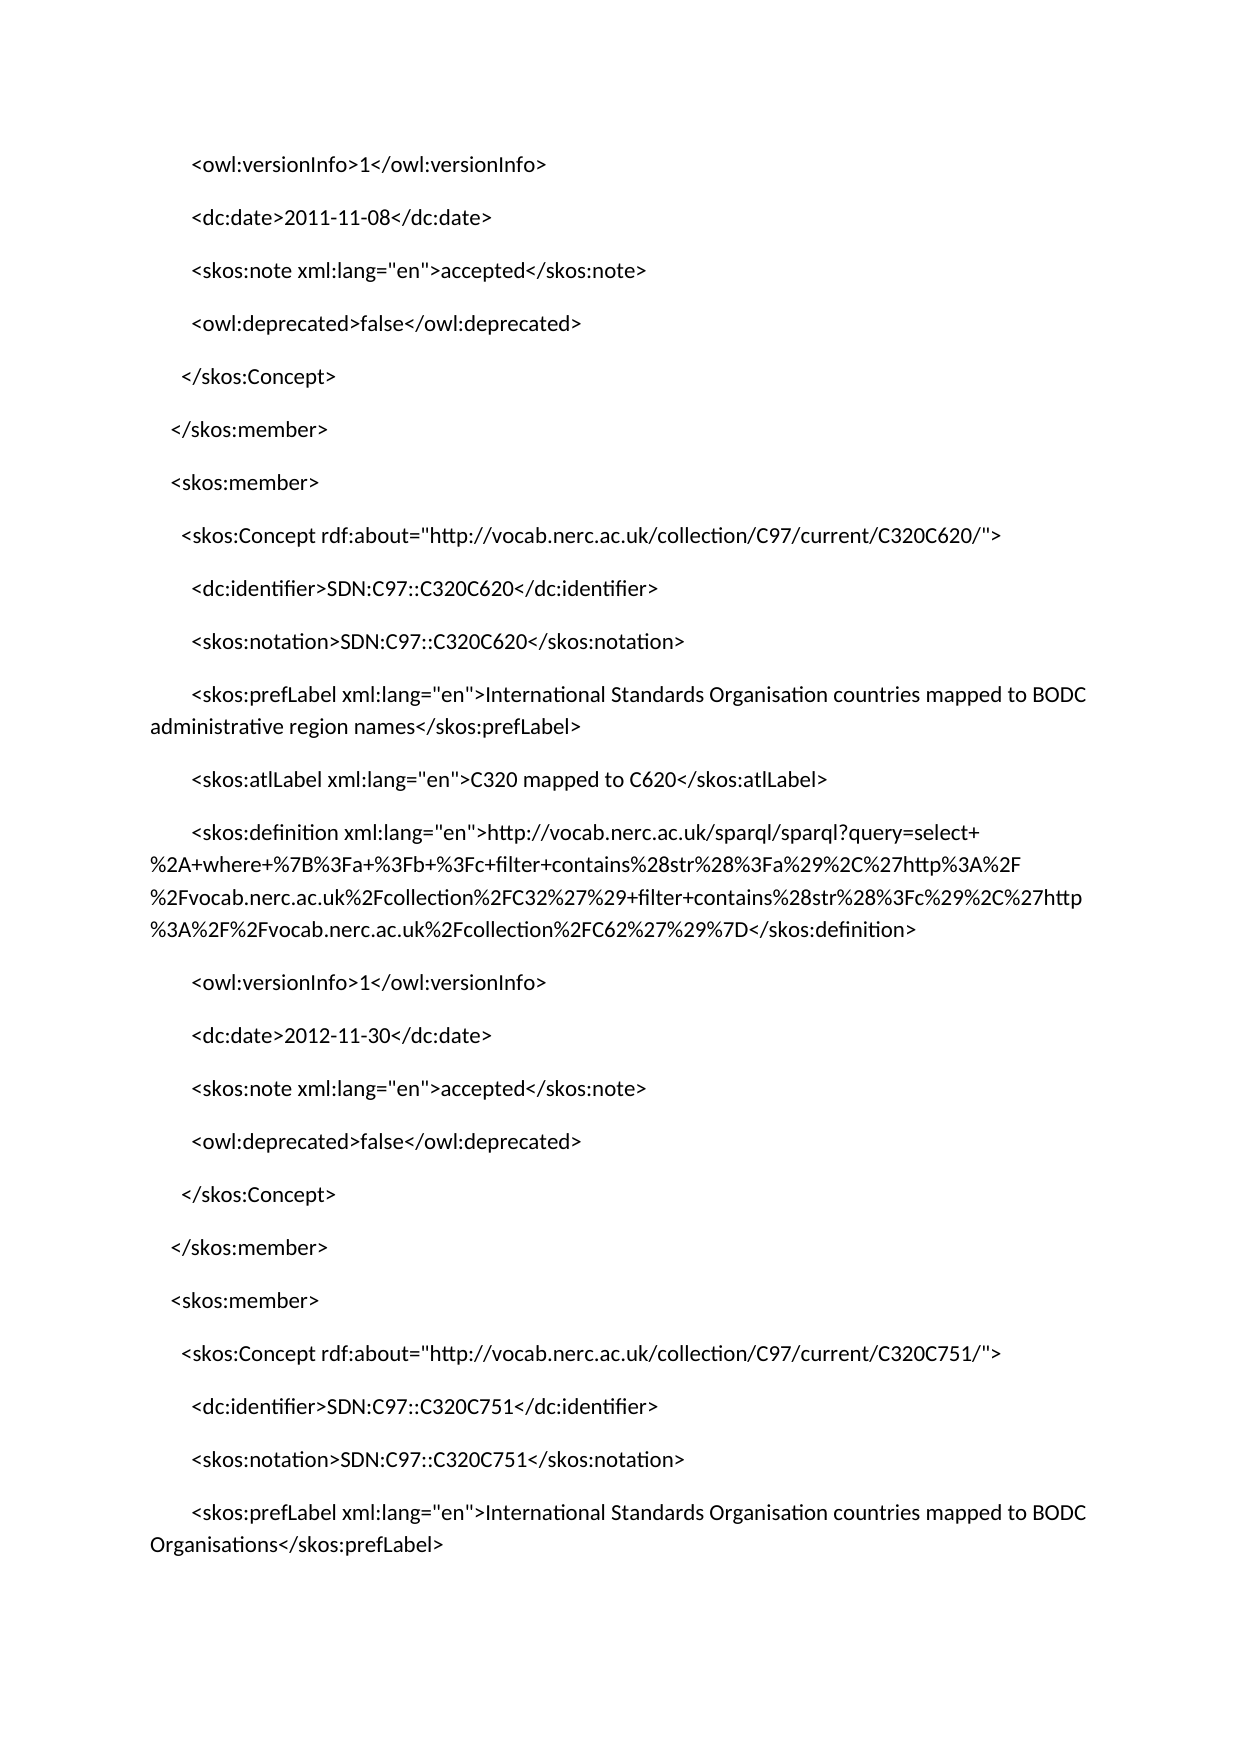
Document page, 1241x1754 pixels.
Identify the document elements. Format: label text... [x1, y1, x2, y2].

text <skos:member> [150, 1286, 1090, 1314]
text </skos:Concept> [150, 1180, 1090, 1208]
text <skos:notation>SDN:C97::C320C751</skos:notation> [150, 1445, 1090, 1473]
text <skos:atlLabel xml:lang="en">C320 mapped to C620</skos:atlLabel> [150, 765, 1090, 793]
text </skos:member> [150, 415, 1090, 443]
text </skos:Concept> [150, 362, 1090, 390]
text <skos:notation>SDN:C97::C320C620</skos:notation> [150, 627, 1090, 655]
text <dc:date>2012-11-30</dc:date> [150, 1021, 1090, 1049]
text <owl:versionInfo>1</owl:versionInfo> [150, 968, 1090, 996]
text <owl:versionInfo>1</owl:versionInfo> [150, 150, 1090, 178]
text </skos:member> [150, 1233, 1090, 1261]
text <skos:Concept rdf:about="http://vocab.nerc.ac.uk/collection/C97/current/C320C751/"> [150, 1339, 1090, 1367]
text <dc:date>2011-11-08</dc:date> [150, 203, 1090, 231]
text <skos:definition xml:lang="en">http://vocab.nerc.ac.uk/sparql/sparql?query=select+%2A+where+%7B%3Fa+%3Fb+%3Fc+filter+contains%28str%28%3Fa%29%2C%27http%3A%2F%2Fvocab.nerc.ac.uk%2Fcollection%2FC32%27%29+filter+contains%28str%28%3Fc%29%2C%27http%3A%2F%2Fvocab.nerc.ac.uk%2Fcollection%2FC62%27%29%7D</skos:definition> [150, 818, 1090, 943]
text <skos:prefLabel xml:lang="en">International Standards Organisation countries mapped to BODC administrative region names</skos:prefLabel> [150, 680, 1090, 740]
text <skos:member> [150, 468, 1090, 496]
text <owl:deprecated>false</owl:deprecated> [150, 309, 1090, 337]
text <skos:note xml:lang="en">accepted</skos:note> [150, 256, 1090, 284]
text <skos:note xml:lang="en">accepted</skos:note> [150, 1074, 1090, 1102]
text <skos:prefLabel xml:lang="en">International Standards Organisation countries mapped to BODC Organisations</skos:prefLabel> [150, 1498, 1090, 1558]
text <dc:identifier>SDN:C97::C320C751</dc:identifier> [150, 1392, 1090, 1420]
text <dc:identifier>SDN:C97::C320C620</dc:identifier> [150, 574, 1090, 602]
text <owl:deprecated>false</owl:deprecated> [150, 1127, 1090, 1155]
text <skos:Concept rdf:about="http://vocab.nerc.ac.uk/collection/C97/current/C320C620/"> [150, 521, 1090, 549]
